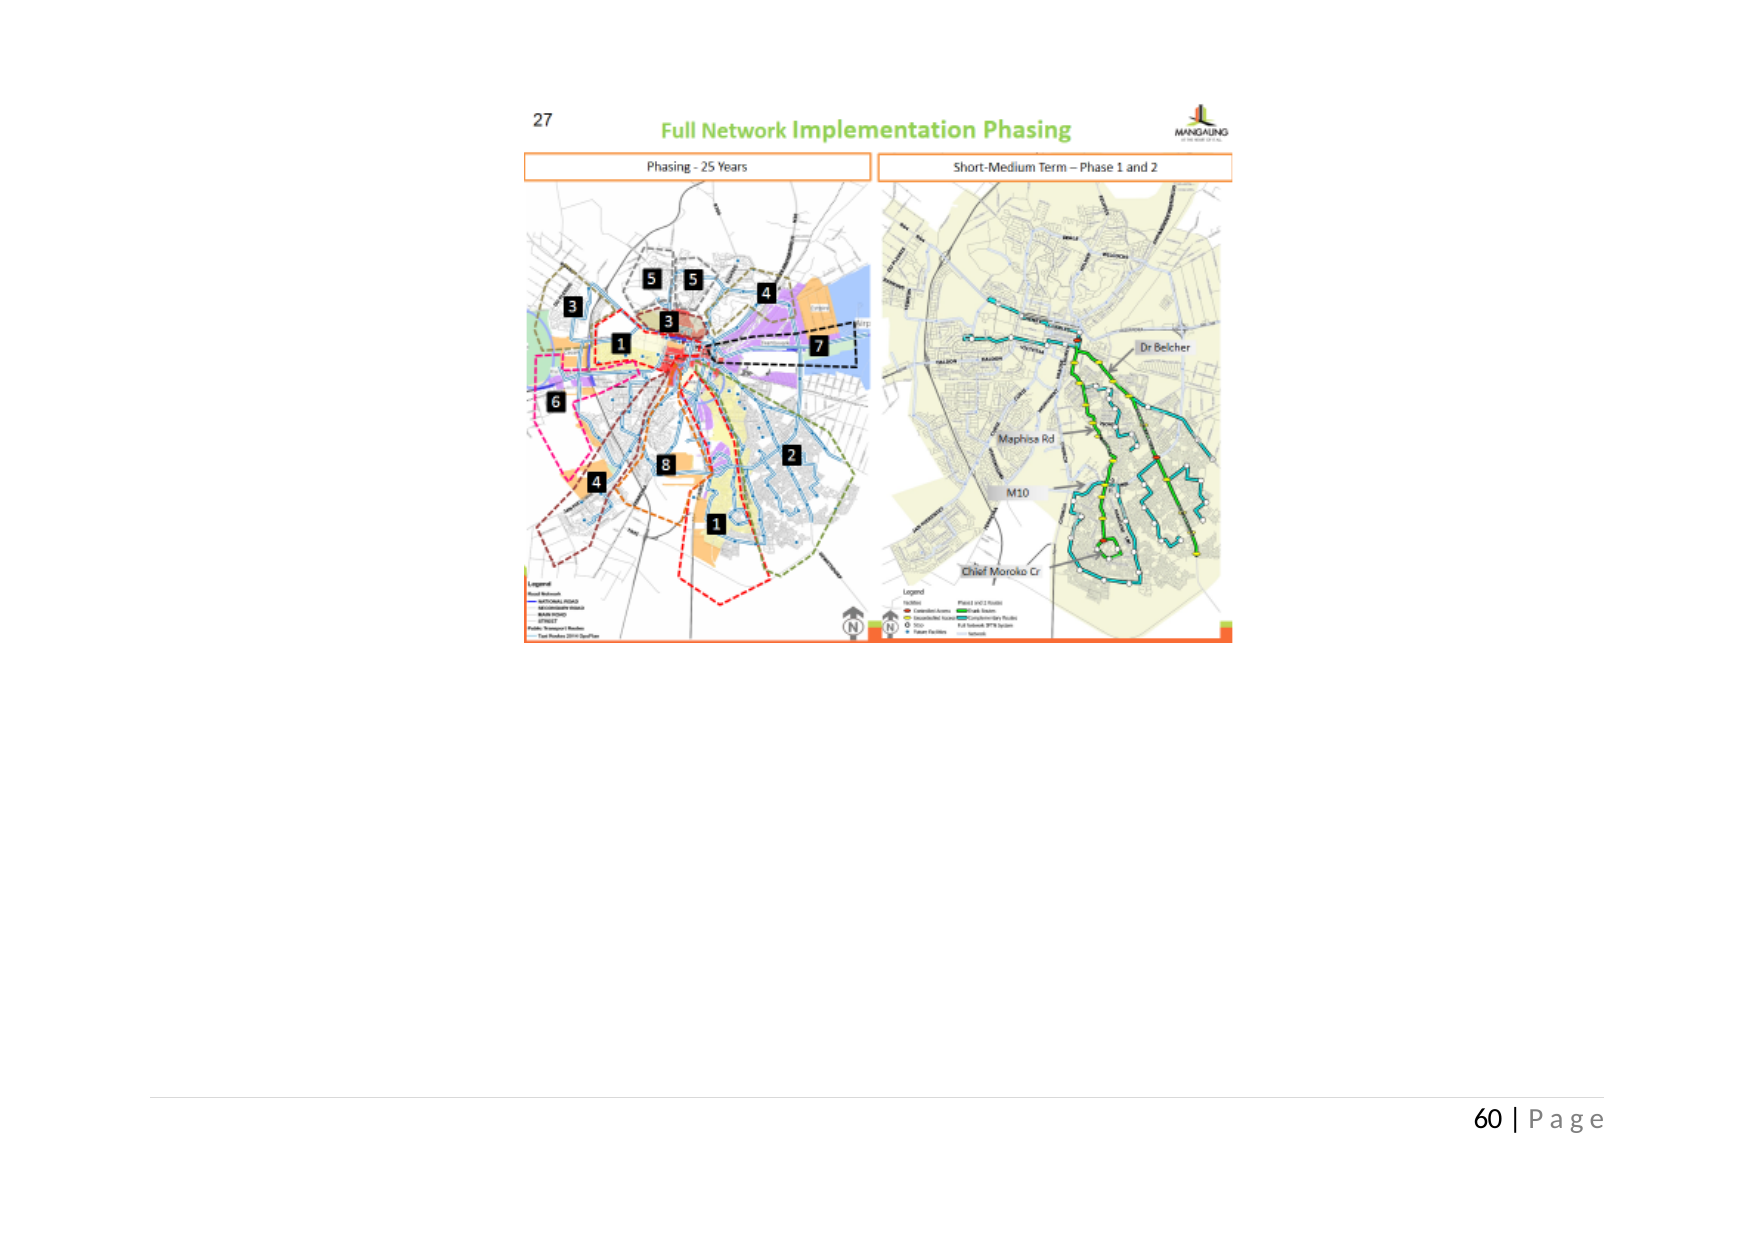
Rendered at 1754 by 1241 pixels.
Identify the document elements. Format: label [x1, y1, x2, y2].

picture [524, 103, 1233, 643]
